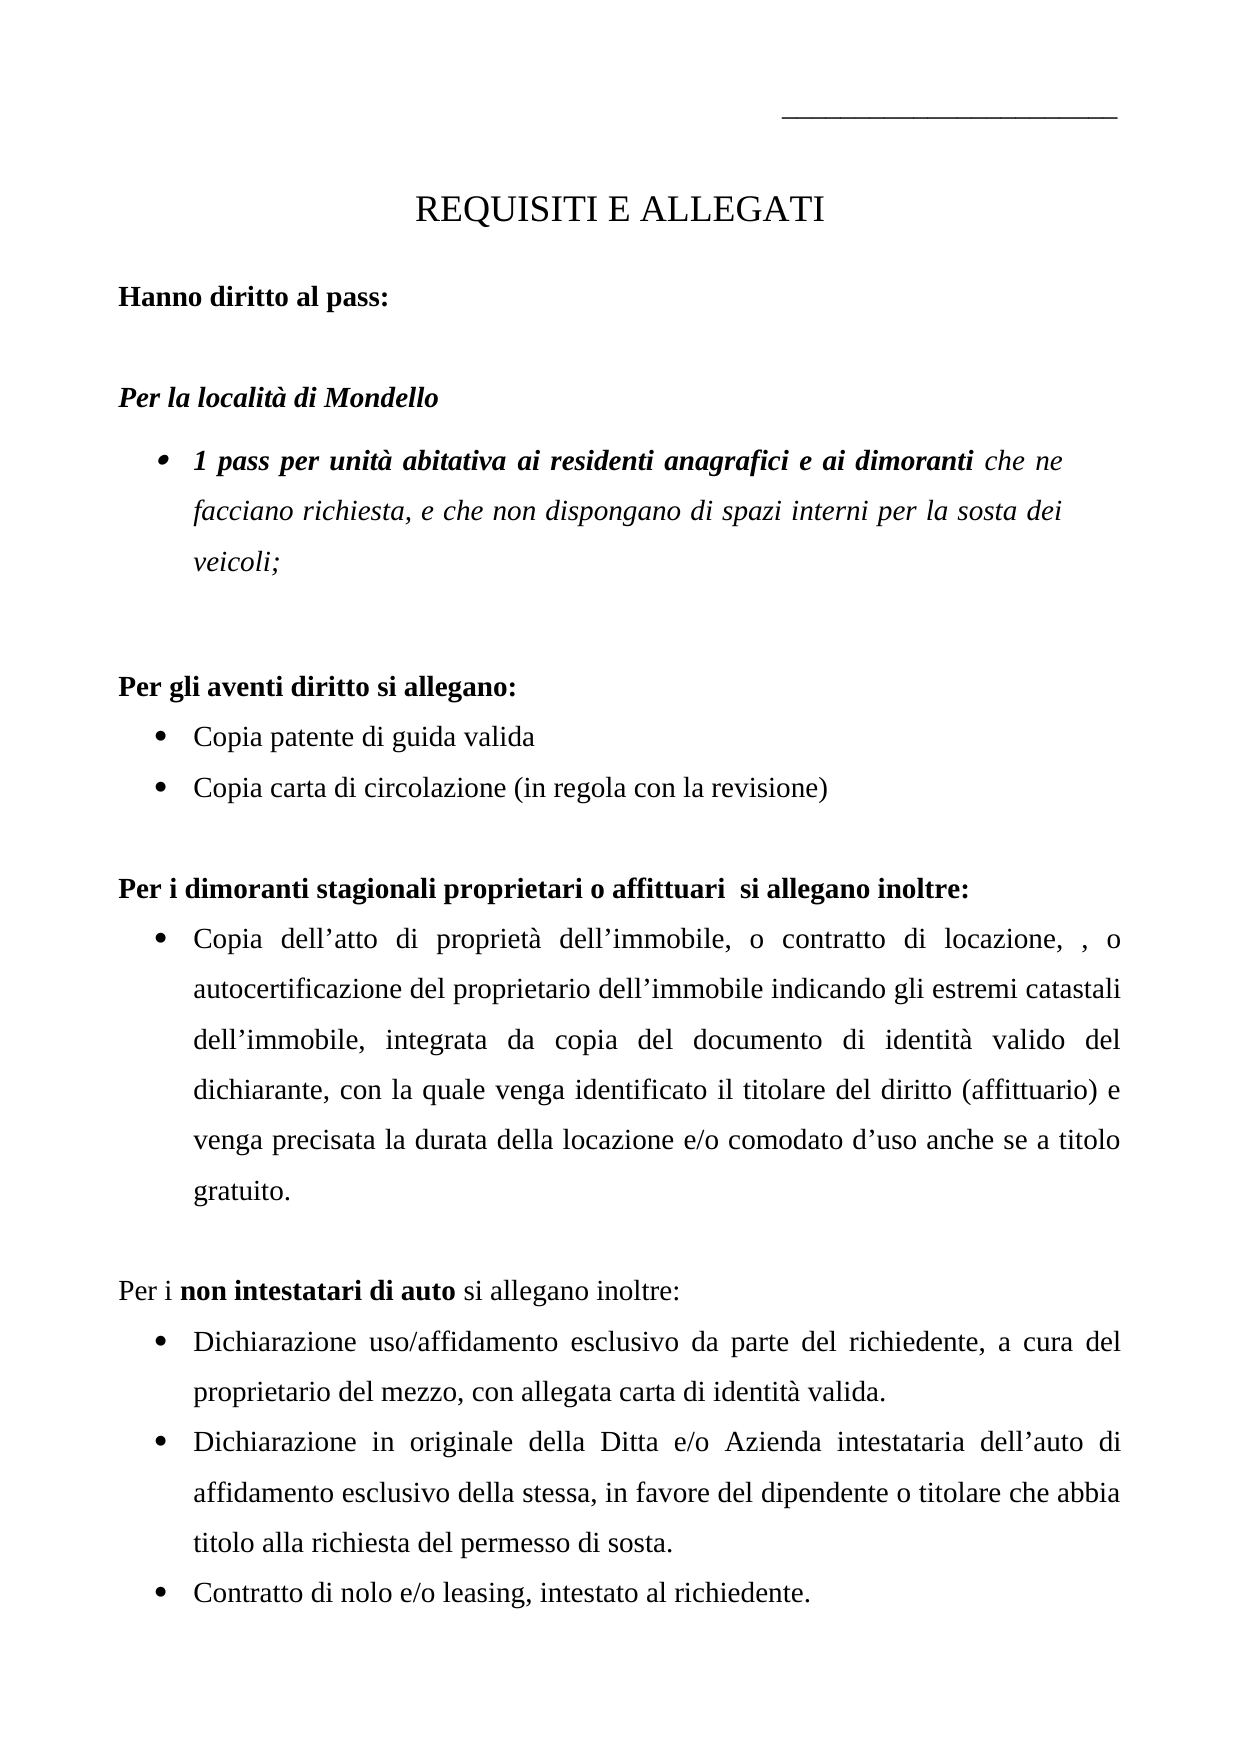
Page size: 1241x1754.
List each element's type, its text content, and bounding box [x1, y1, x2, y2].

text Hanno diritto al pass: [118, 279, 1122, 313]
list Copia carta di circolazione (in regola con la revisione) [156, 770, 1122, 804]
text Per i dimoranti stagionali proprietari o affittuari si allegano inoltre: [118, 871, 1122, 904]
list Dichiarazione in originale della Ditta e/o Azienda intestataria dell’auto di affidamento esclusivo della stessa, in favore del dipendente o titolare che abbia titolo alla richiesta del permesso di sosta. [156, 1424, 1122, 1559]
text Per la località di Mondello [118, 380, 1063, 414]
list Copia dell’atto di proprietà dell’immobile, o contratto di locazione, , o autocertificazione del proprietario dell’immobile indicando gli estremi catastali dell’immobile, integrata da copia del documento di identità valido del dichiarante, con la quale venga identificato il titolare del diritto (affittuario) e venga precisata la durata della locazione e/o comodato d’uso anche se a titolo gratuito. [156, 921, 1122, 1206]
list Copia patente di guida valida [156, 719, 1122, 753]
list 1 pass per unità abitativa ai residenti anagrafici e ai dimoranti che ne facciano richiesta, e che non dispongano di spazi interni per la sosta dei veicoli; [156, 443, 1063, 577]
text _______________________ [708, 88, 1122, 121]
subtitle REQUISITI E ALLEGATI [118, 186, 1122, 229]
text Per gli aventi diritto si allegano: [118, 669, 1122, 703]
list Dichiarazione uso/affidamento esclusivo da parte del richiedente, a cura del proprietario del mezzo, con allegata carta di identità valida. [156, 1324, 1122, 1408]
text Per i non intestatari di auto si allegano inoltre: [118, 1273, 1122, 1307]
list Contratto di nolo e/o leasing, intestato al richiedente. [156, 1575, 1122, 1609]
